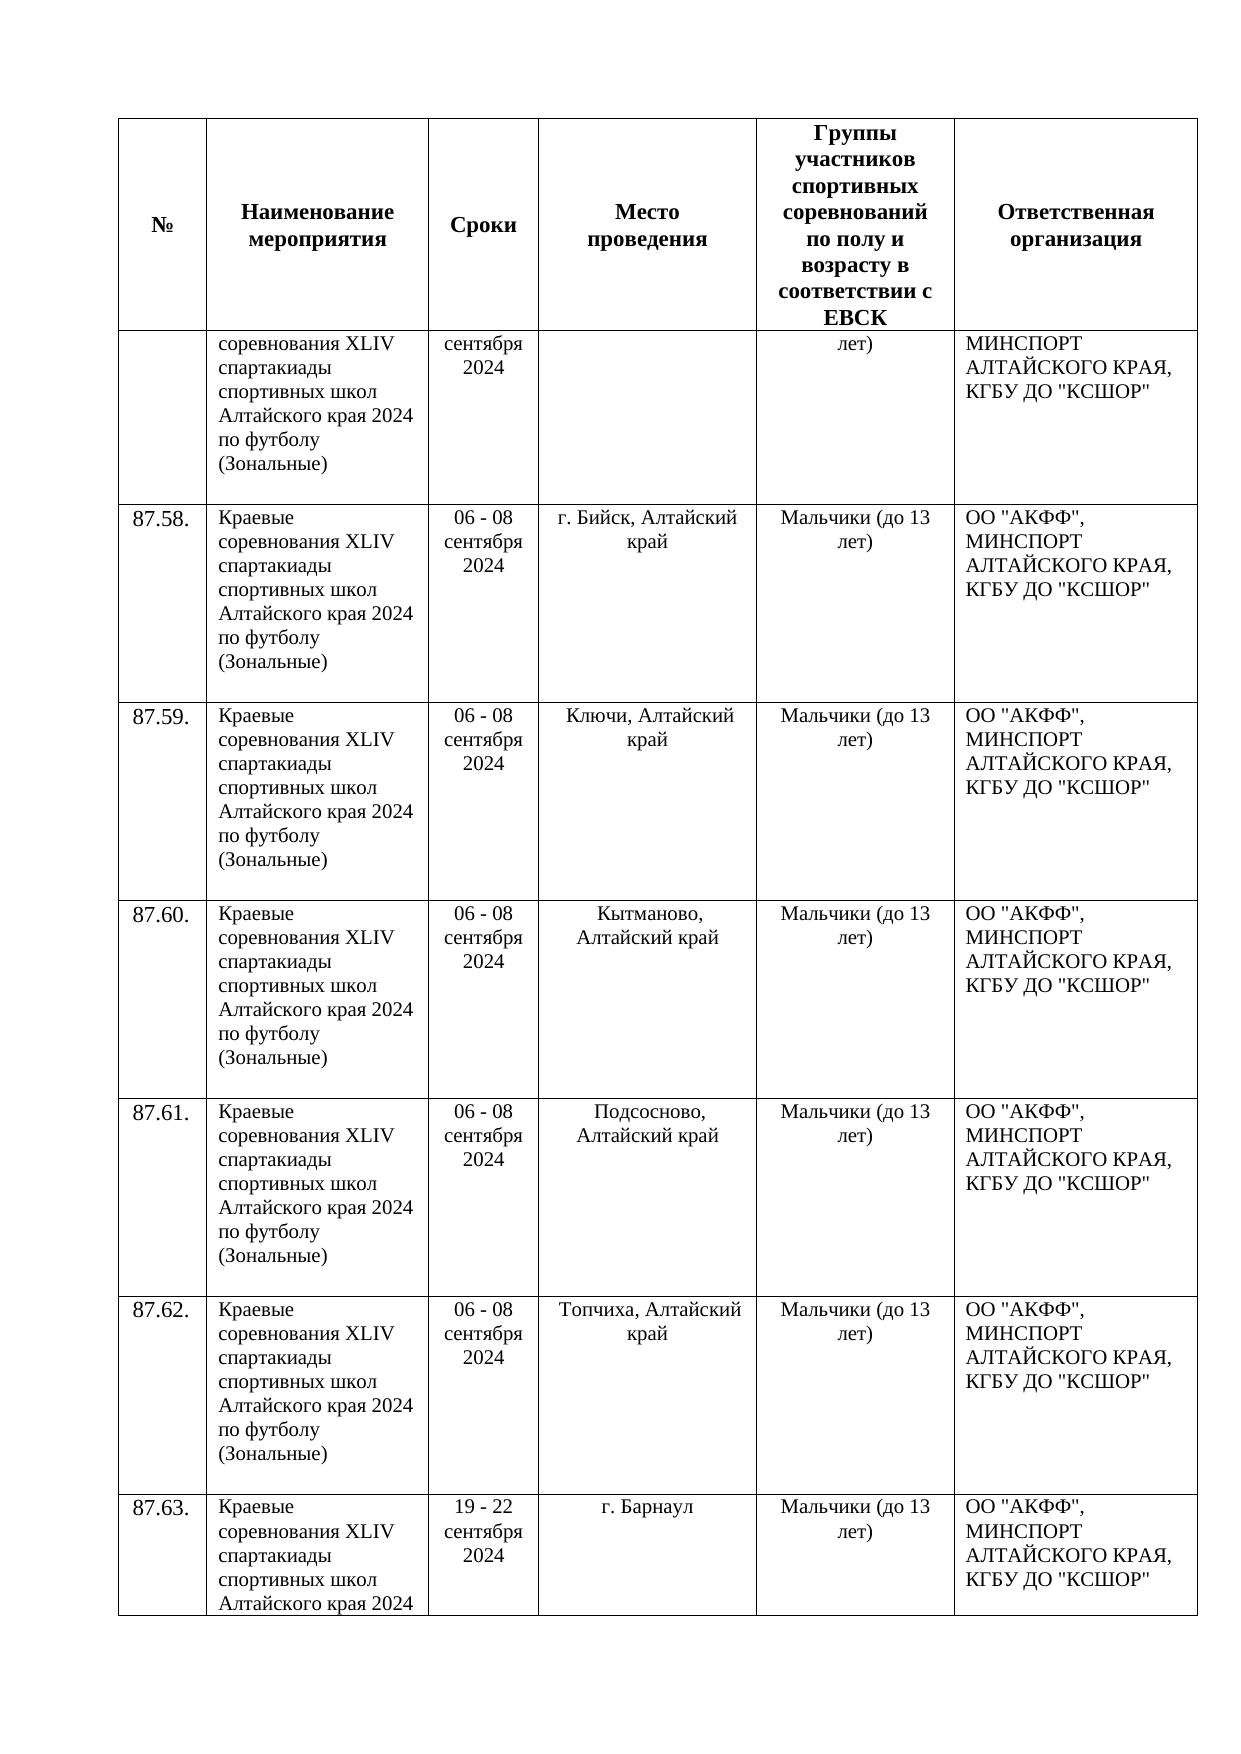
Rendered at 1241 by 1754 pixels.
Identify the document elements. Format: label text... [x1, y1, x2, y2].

table_header № [119, 119, 206, 330]
table_header Наименование мероприятия [207, 119, 428, 330]
table_header Группы участников спортивных соревнований по полу и возрасту в соответствии с ЕВСК [757, 119, 954, 330]
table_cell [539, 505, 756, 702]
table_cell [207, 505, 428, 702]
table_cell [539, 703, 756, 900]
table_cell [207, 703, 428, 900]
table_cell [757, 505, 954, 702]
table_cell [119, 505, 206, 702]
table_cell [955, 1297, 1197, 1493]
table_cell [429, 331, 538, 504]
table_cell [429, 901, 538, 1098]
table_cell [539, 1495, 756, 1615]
table_header Ответственная организация [955, 119, 1197, 330]
table_header Место проведения [539, 119, 756, 330]
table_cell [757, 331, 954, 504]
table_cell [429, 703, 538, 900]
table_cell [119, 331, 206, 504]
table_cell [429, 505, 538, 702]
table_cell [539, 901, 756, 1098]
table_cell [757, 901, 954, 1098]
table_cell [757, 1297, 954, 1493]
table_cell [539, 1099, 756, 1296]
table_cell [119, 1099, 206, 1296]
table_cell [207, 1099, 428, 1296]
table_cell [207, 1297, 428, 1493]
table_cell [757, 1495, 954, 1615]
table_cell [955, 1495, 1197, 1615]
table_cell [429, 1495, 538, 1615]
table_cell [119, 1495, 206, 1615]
table_header Сроки [429, 119, 538, 330]
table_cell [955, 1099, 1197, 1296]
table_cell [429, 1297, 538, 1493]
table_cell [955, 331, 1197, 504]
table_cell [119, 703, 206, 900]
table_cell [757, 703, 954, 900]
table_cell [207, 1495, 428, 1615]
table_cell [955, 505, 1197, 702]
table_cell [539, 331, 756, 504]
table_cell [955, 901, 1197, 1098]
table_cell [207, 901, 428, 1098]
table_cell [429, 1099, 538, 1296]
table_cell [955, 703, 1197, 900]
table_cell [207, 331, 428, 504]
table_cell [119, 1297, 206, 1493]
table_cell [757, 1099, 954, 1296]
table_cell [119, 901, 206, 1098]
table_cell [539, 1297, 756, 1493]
